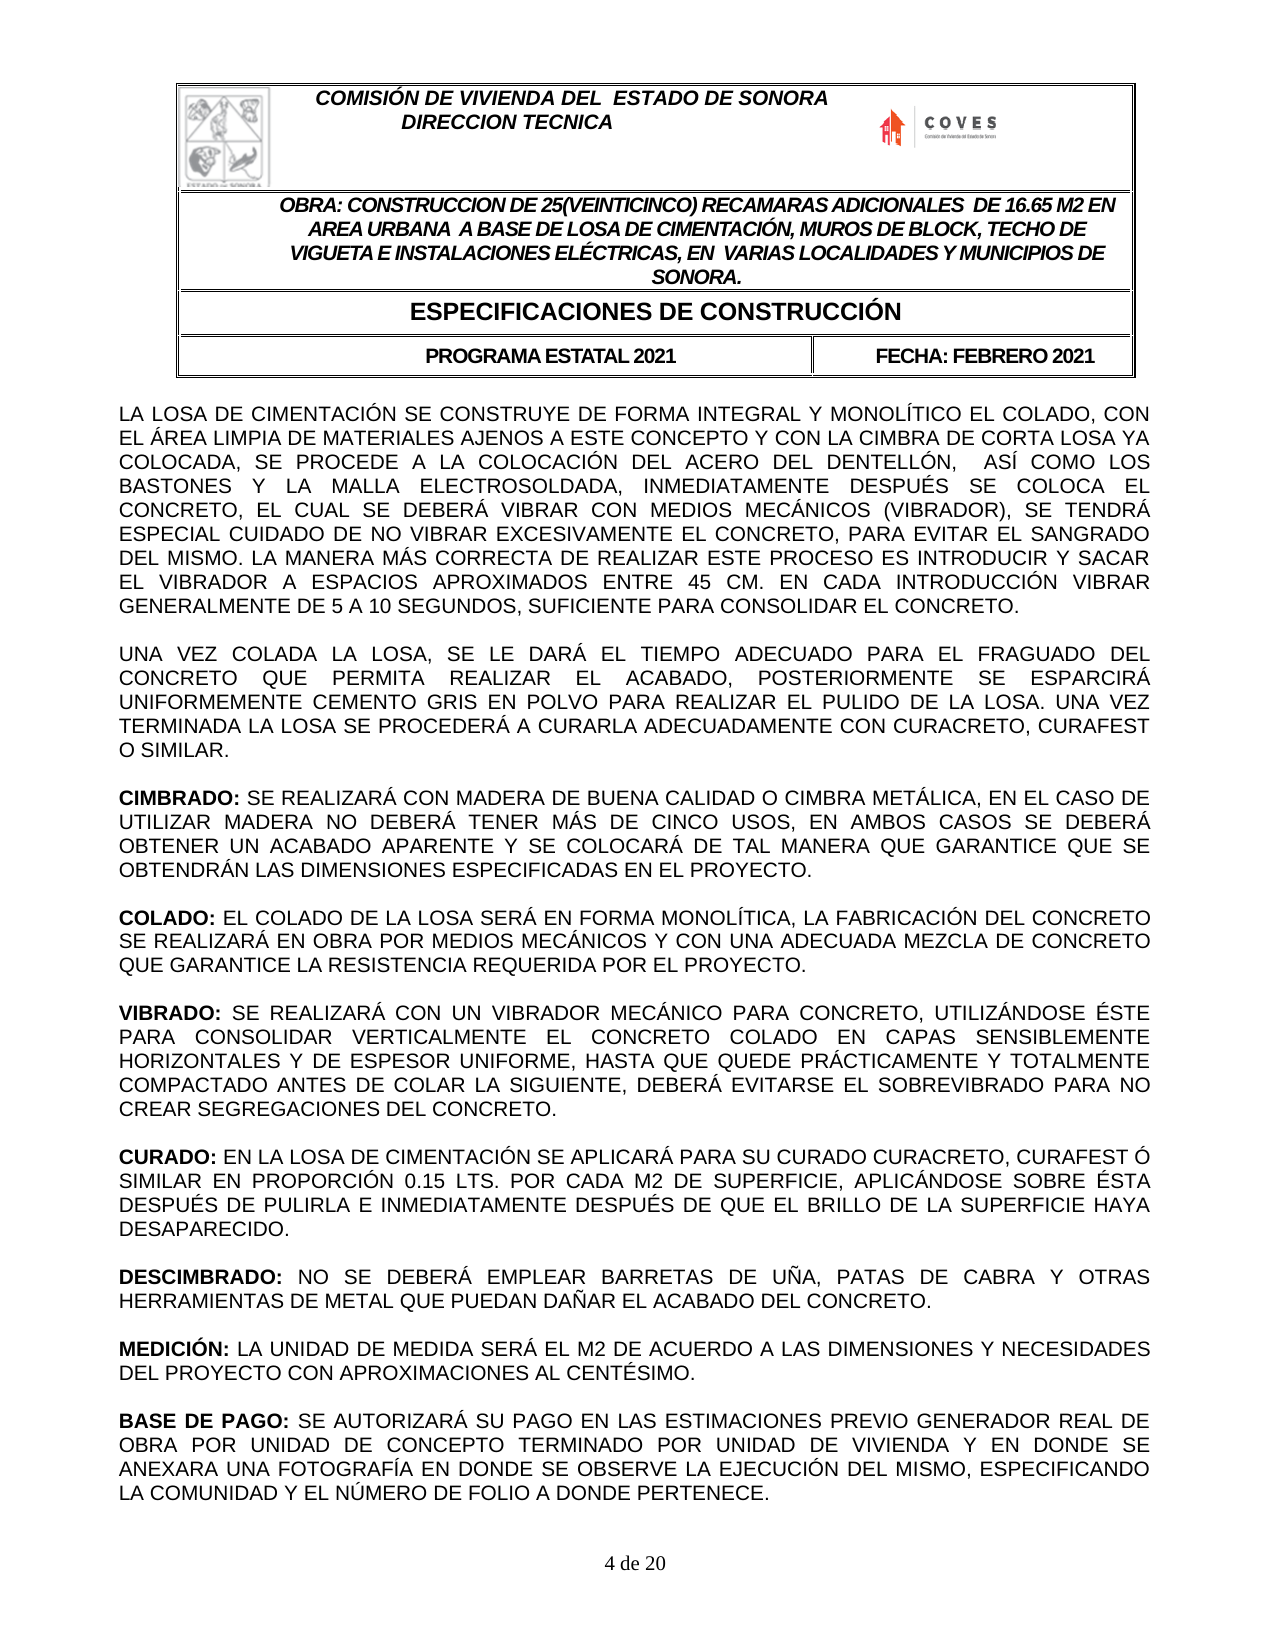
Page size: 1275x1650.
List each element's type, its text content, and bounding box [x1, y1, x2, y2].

text VIBRADO: SE REALIZARÁ CON UN VIBRADOR MECÁNICO PARA CONCRETO, UTILIZÁNDOSE ÉSTE PARA CONSOLIDAR VERTICALMENTE EL CONCRETO COLADO EN CAPAS SENSIBLEMENTE HORIZONTALES Y DE ESPESOR UNIFORME, HASTA QUE QUEDE PRÁCTICAMENTE Y TOTALMENTE COMPACTADO ANTES DE COLAR LA SIGUIENTE, DEBERÁ EVITARSE EL SOBREVIBRADO PARA NO CREAR SEGREGACIONES DEL CONCRETO. [118, 1001, 1152, 1121]
text BASE DE PAGO: SE AUTORIZARÁ SU PAGO EN LAS ESTIMACIONES PREVIO GENERADOR REAL DE OBRA POR UNIDAD DE CONCEPTO TERMINADO POR UNIDAD DE VIVIENDA Y EN DONDE SE ANEXARA UNA FOTOGRAFÍA EN DONDE SE OBSERVE LA EJECUCIÓN DEL MISMO, ESPECIFICANDO LA COMUNIDAD Y EL NÚMERO DE FOLIO A DONDE PERTENECE. [118, 1408, 1152, 1504]
picture [867, 86, 1004, 156]
text LA LOSA DE CIMENTACIÓN SE CONSTRUYE DE FORMA INTEGRAL Y MONOLÍTICO EL COLADO, CON EL ÁREA LIMPIA DE MATERIALES AJENOS A ESTE CONCEPTO Y CON LA CIMBRA DE CORTA LOSA YA COLOCADA, SE PROCEDE A LA COLOCACIÓN DEL ACERO DEL DENTELLÓN, ASÍ COMO LOS BASTONES Y LA MALLA ELECTROSOLDADA, INMEDIATAMENTE DESPUÉS SE COLOCA EL CONCRETO, EL CUAL SE DEBERÁ VIBRAR CON MEDIOS MECÁNICOS (VIBRADOR), SE TENDRÁ ESPECIAL CUIDADO DE NO VIBRAR EXCESIVAMENTE EL CONCRETO, PARA EVITAR EL SANGRADO DEL MISMO. LA MANERA MÁS CORRECTA DE REALIZAR ESTE PROCESO ES INTRODUCIR Y SACAR EL VIBRADOR A ESPACIOS APROXIMADOS ENTRE 45 CM. EN CADA INTRODUCCIÓN VIBRAR GENERALMENTE DE 5 A 10 SEGUNDOS, SUFICIENTE PARA CONSOLIDAR EL CONCRETO. [118, 402, 1152, 618]
text UNA VEZ COLADA LA LOSA, SE LE DARÁ EL TIEMPO ADECUADO PARA EL FRAGUADO DEL CONCRETO QUE PERMITA REALIZAR EL ACABADO, POSTERIORMENTE SE ESPARCIRÁ UNIFORMEMENTE CEMENTO GRIS EN POLVO PARA REALIZAR EL PULIDO DE LA LOSA. UNA VEZ TERMINADA LA LOSA SE PROCEDERÁ A CURARLA ADECUADAMENTE CON CURACRETO, CURAFEST O SIMILAR. [118, 642, 1152, 762]
text MEDICIÓN: LA UNIDAD DE MEDIDA SERÁ EL M2 DE ACUERDO A LAS DIMENSIONES Y NECESIDADES DEL PROYECTO CON APROXIMACIONES AL CENTÉSIMO. [118, 1337, 1152, 1384]
text CIMBRADO: SE REALIZARÁ CON MADERA DE BUENA CALIDAD O CIMBRA METÁLICA, EN EL CASO DE UTILIZAR MADERA NO DEBERÁ TENER MÁS DE CINCO USOS, EN AMBOS CASOS SE DEBERÁ OBTENER UN ACABADO APARENTE Y SE COLOCARÁ DE TAL MANERA QUE GARANTICE QUE SE OBTENDRÁN LAS DIMENSIONES ESPECIFICADAS EN EL PROYECTO. [118, 786, 1152, 881]
text COLADO: EL COLADO DE LA LOSA SERÁ EN FORMA MONOLÍTICA, LA FABRICACIÓN DEL CONCRETO SE REALIZARÁ EN OBRA POR MEDIOS MECÁNICOS Y CON UNA ADECUADA MEZCLA DE CONCRETO QUE GARANTICE LA RESISTENCIA REQUERIDA POR EL PROYECTO. [118, 905, 1152, 977]
text DESCIMBRADO: NO SE DEBERÁ EMPLEAR BARRETAS DE UÑA, PATAS DE CABRA Y OTRAS HERRAMIENTAS DE METAL QUE PUEDAN DAÑAR EL ACABADO DEL CONCRETO. [118, 1265, 1152, 1313]
text CURADO: EN LA LOSA DE CIMENTACIÓN SE APLICARÁ PARA SU CURADO CURACRETO, CURAFEST Ó SIMILAR EN PROPORCIÓN 0.15 LTS. POR CADA M2 DE SUPERFICIE, APLICÁNDOSE SOBRE ÉSTA DESPUÉS DE PULIRLA E INMEDIATAMENTE DESPUÉS DE QUE EL BRILLO DE LA SUPERFICIE HAYA DESAPARECIDO. [118, 1145, 1152, 1241]
